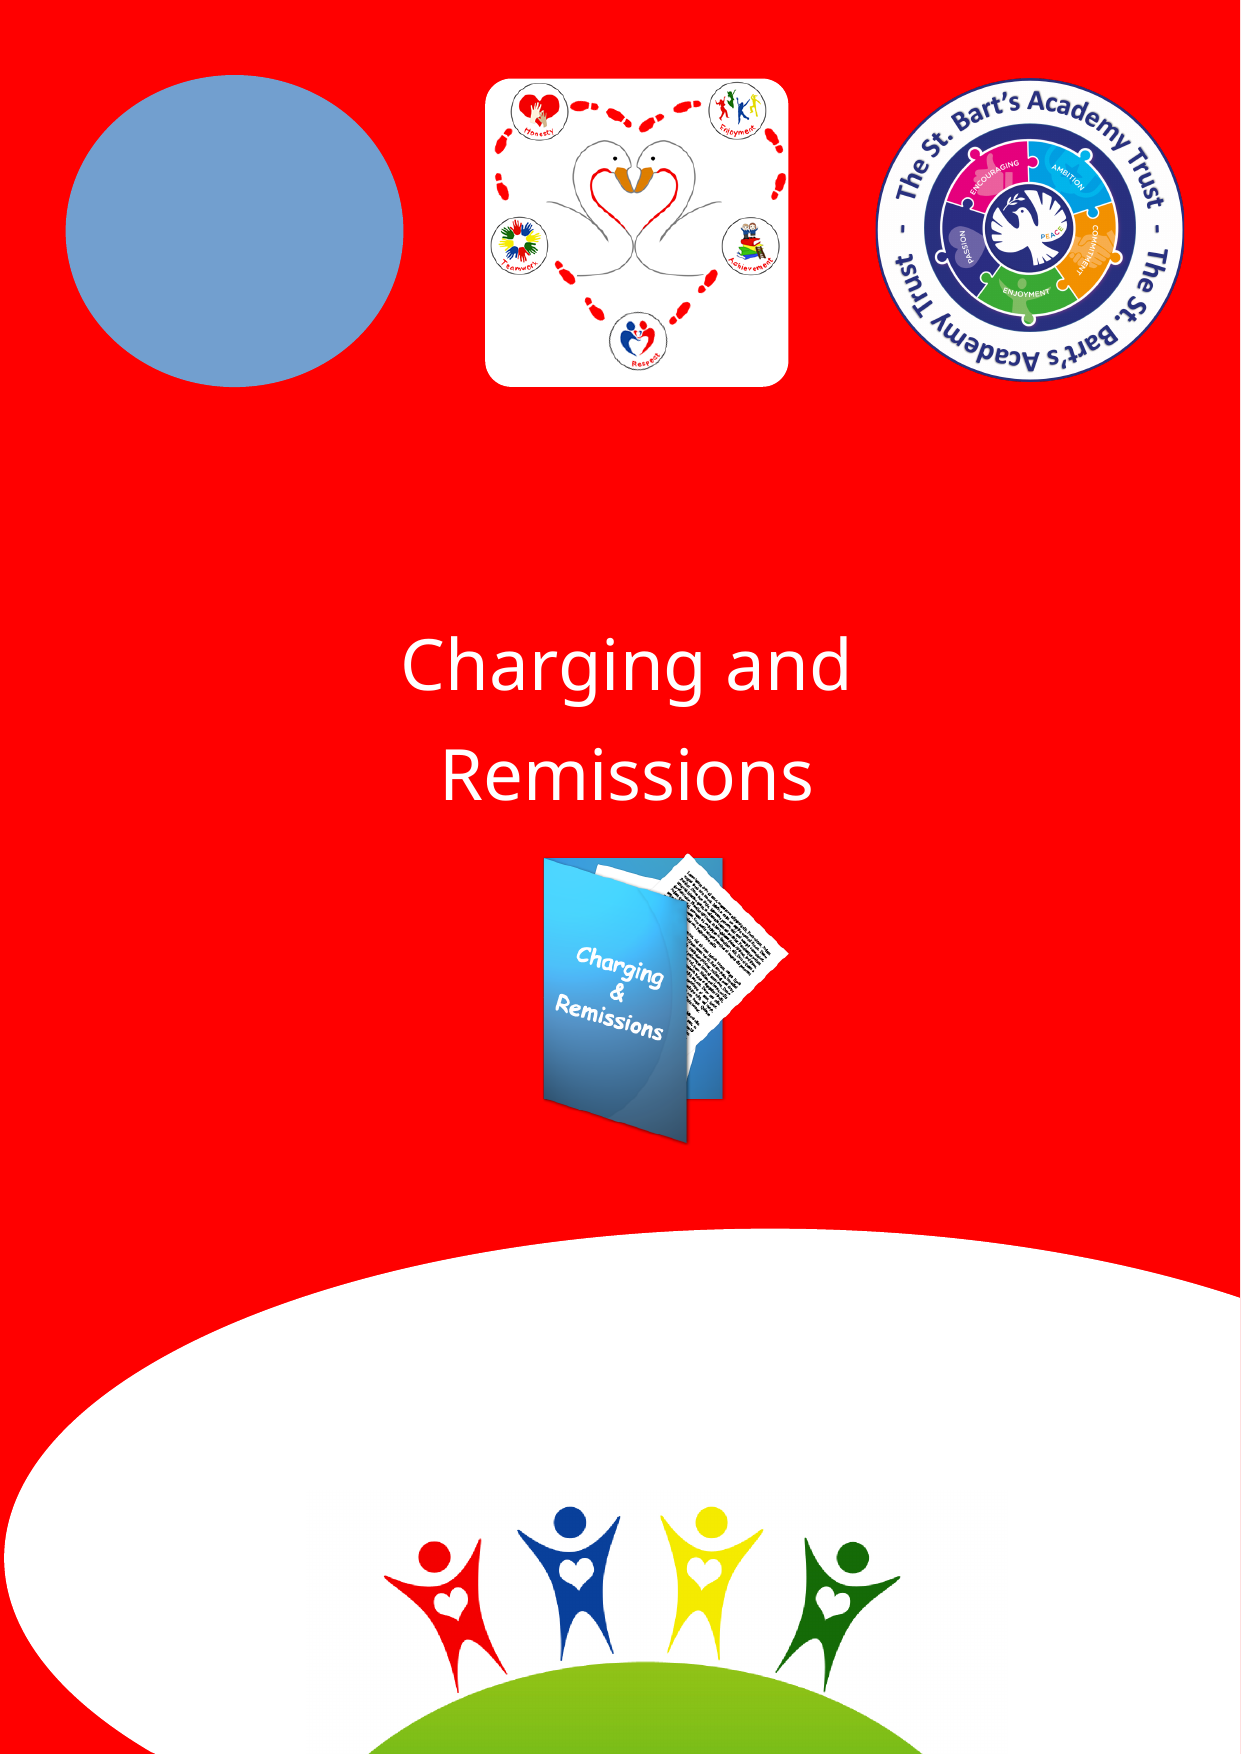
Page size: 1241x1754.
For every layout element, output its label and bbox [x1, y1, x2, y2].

picture [875, 78, 1185, 382]
picture [306, 1490, 1008, 1754]
picture [485, 78, 789, 387]
picture [497, 842, 801, 1146]
